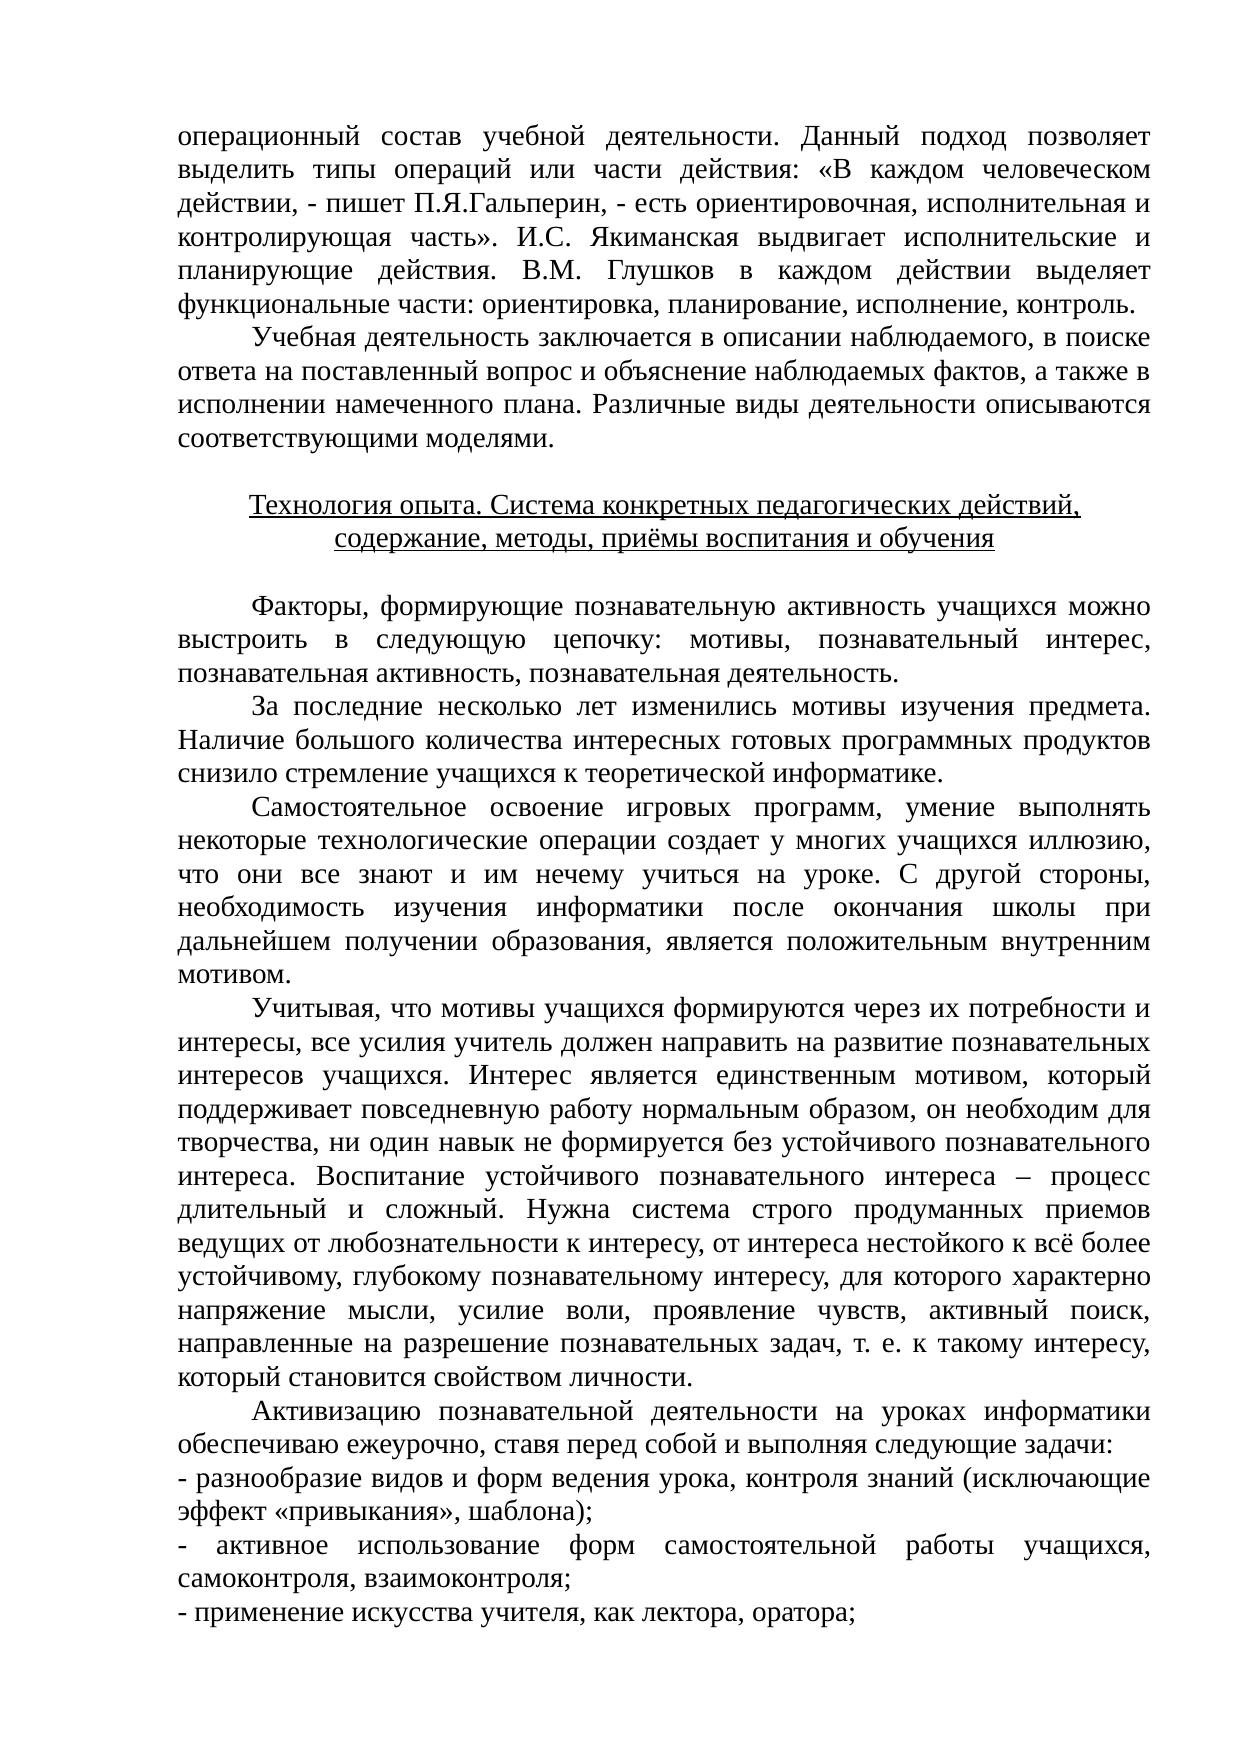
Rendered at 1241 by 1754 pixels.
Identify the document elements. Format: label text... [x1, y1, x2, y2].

text Учебная деятельность заключается в описании наблюдаемого, в поиске ответа на поставленный вопрос и объяснение наблюдаемых фактов, а также в исполнении намеченного плана. Различные виды деятельности описываются соответствующими моделями. [177, 319, 1152, 453]
text Активизацию познавательной деятельности на уроках информатики обеспечиваю ежеурочно, ставя перед собой и выполняя следующие задачи: [177, 1393, 1152, 1460]
text Самостоятельное освоение игровых программ, умение выполнять некоторые технологические операции создает у многих учащихся иллюзию, что они все знают и им нечему учиться на уроке. С другой стороны, необходимость изучения информатики после окончания школы при дальнейшем получении образования, является положительным внутренним мотивом. [177, 789, 1152, 990]
text - разнообразие видов и форм ведения урока, контроля знаний (исключающие эффект «привыкания», шаблона); [177, 1460, 1152, 1527]
text Учитывая, что мотивы учащихся формируются через их потребности и интересы, все усилия учитель должен направить на развитие познавательных интересов учащихся. Интерес является единственным мотивом, который поддерживает повседневную работу нормальным образом, он необходим для творчества, ни один навык не формируется без устойчивого познавательного интереса. Воспитание устойчивого познавательного интереса – процесс длительный и сложный. Нужна система строго продуманных приемов ведущих от любознательности к интересу, от интереса нестойкого к всё более устойчивому, глубокому познавательному интересу, для которого характерно напряжение мысли, усилие воли, проявление чувств, активный поиск, направленные на разрешение познавательных задач, т. е. к такому интересу, который становится свойством личности. [177, 990, 1152, 1393]
text Технология опыта. Система конкретных педагогических действий, содержание, методы, приёмы воспитания и обучения [177, 487, 1152, 554]
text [177, 118, 1152, 319]
text За последние несколько лет изменились мотивы изучения предмета. Наличие большого количества интересных готовых программных продуктов снизило стремление учащихся к теоретической информатике. [177, 688, 1152, 789]
text - активное использование форм самостоятельной работы учащихся, самоконтроля, взаимоконтроля; [177, 1527, 1152, 1594]
text - применение искусства учителя, как лектора, оратора; [177, 1594, 1152, 1627]
text Факторы, формирующие познавательную активность учащихся можно выстроить в следующую цепочку: мотивы, познавательный интерес, познавательная активность, познавательная деятельность. [177, 588, 1152, 688]
